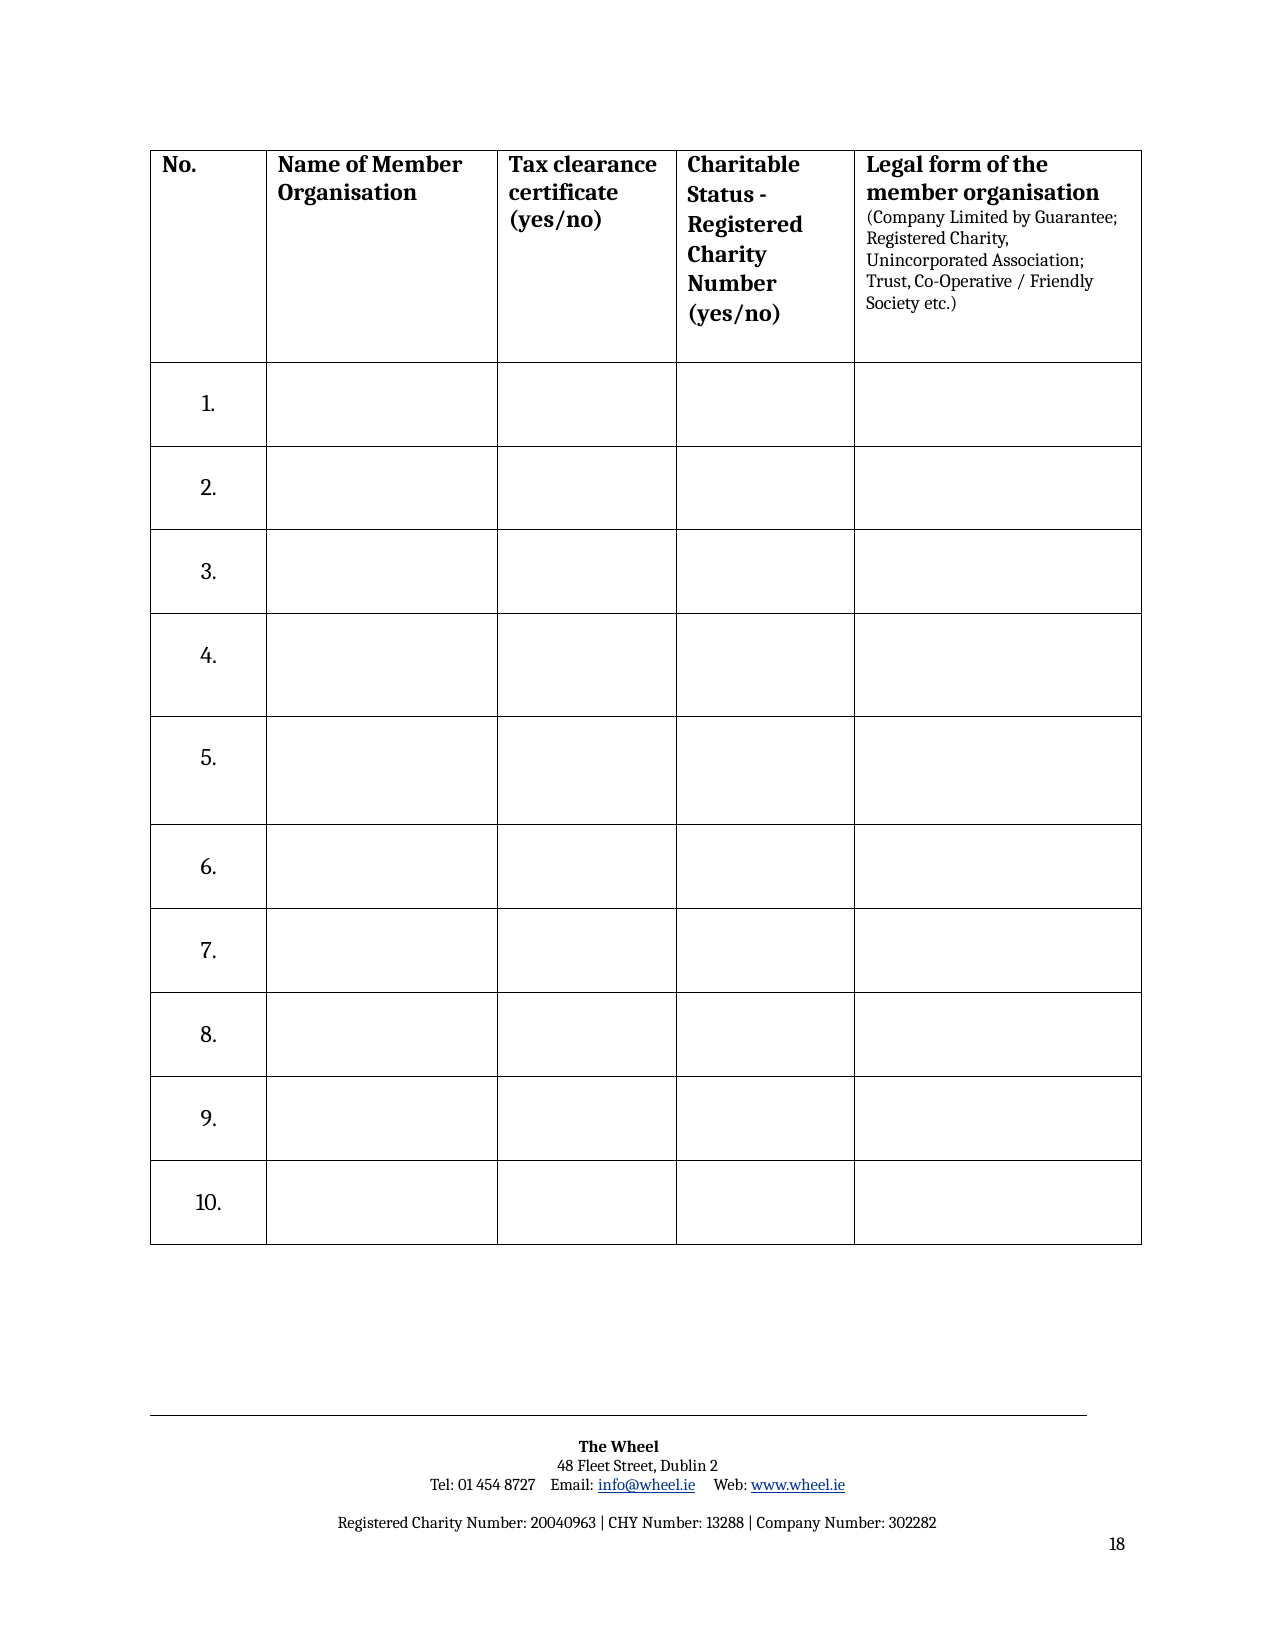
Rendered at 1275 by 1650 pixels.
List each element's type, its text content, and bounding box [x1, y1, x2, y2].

table_cell [677, 530, 854, 613]
table_header No. [151, 151, 266, 362]
table_cell [498, 1077, 676, 1160]
table_cell [855, 1077, 1141, 1160]
table_cell 9. [151, 1077, 266, 1160]
table_cell 3. [151, 530, 266, 613]
table_cell [855, 1161, 1141, 1244]
table_cell [498, 530, 676, 613]
table_header Name of Member Organisation [267, 151, 497, 362]
table_cell [855, 530, 1141, 613]
table_cell [267, 530, 497, 613]
table_cell [267, 447, 497, 529]
table_cell [498, 825, 676, 908]
table_cell [498, 447, 676, 529]
table_cell [677, 447, 854, 529]
table_cell [677, 1161, 854, 1244]
table_cell [855, 614, 1141, 716]
table_cell [267, 614, 497, 716]
table_cell [677, 614, 854, 716]
table_cell [855, 909, 1141, 992]
table_cell [677, 993, 854, 1076]
table_cell [498, 363, 676, 446]
table_cell [677, 1077, 854, 1160]
table_cell [677, 825, 854, 908]
table_cell [498, 909, 676, 992]
table_cell 6. [151, 825, 266, 908]
table_cell [498, 717, 676, 824]
table_cell [498, 614, 676, 716]
table_cell [267, 717, 497, 824]
table_cell [267, 825, 497, 908]
table_cell [677, 909, 854, 992]
table_cell [855, 993, 1141, 1076]
table_cell 1. [151, 363, 266, 446]
table_cell [855, 717, 1141, 824]
table_cell [498, 993, 676, 1076]
table_header Tax clearance certificate (yes/no) [498, 151, 676, 362]
table_cell [267, 1161, 497, 1244]
table_cell [855, 825, 1141, 908]
table_cell [677, 717, 854, 824]
table_cell [855, 363, 1141, 446]
table_cell [267, 1077, 497, 1160]
table_cell 8. [151, 993, 266, 1076]
table_cell 4. [151, 614, 266, 716]
table_cell [267, 909, 497, 992]
table_cell [855, 447, 1141, 529]
table_cell 10. [151, 1161, 266, 1244]
table_cell [267, 363, 497, 446]
table_cell [677, 363, 854, 446]
table_cell 2. [151, 447, 266, 529]
table_cell [498, 1161, 676, 1244]
table_cell [267, 993, 497, 1076]
table_header Legal form of the member organisation (Company Limited by Guarantee; Registered Charity, Unincorporated Association; Trust, Co-Operative / Friendly Society etc.) [855, 151, 1141, 362]
table_cell 7. [151, 909, 266, 992]
table_header Charitable Status - Registered Charity Number (yes/no) [677, 151, 854, 362]
table_cell 5. [151, 717, 266, 824]
